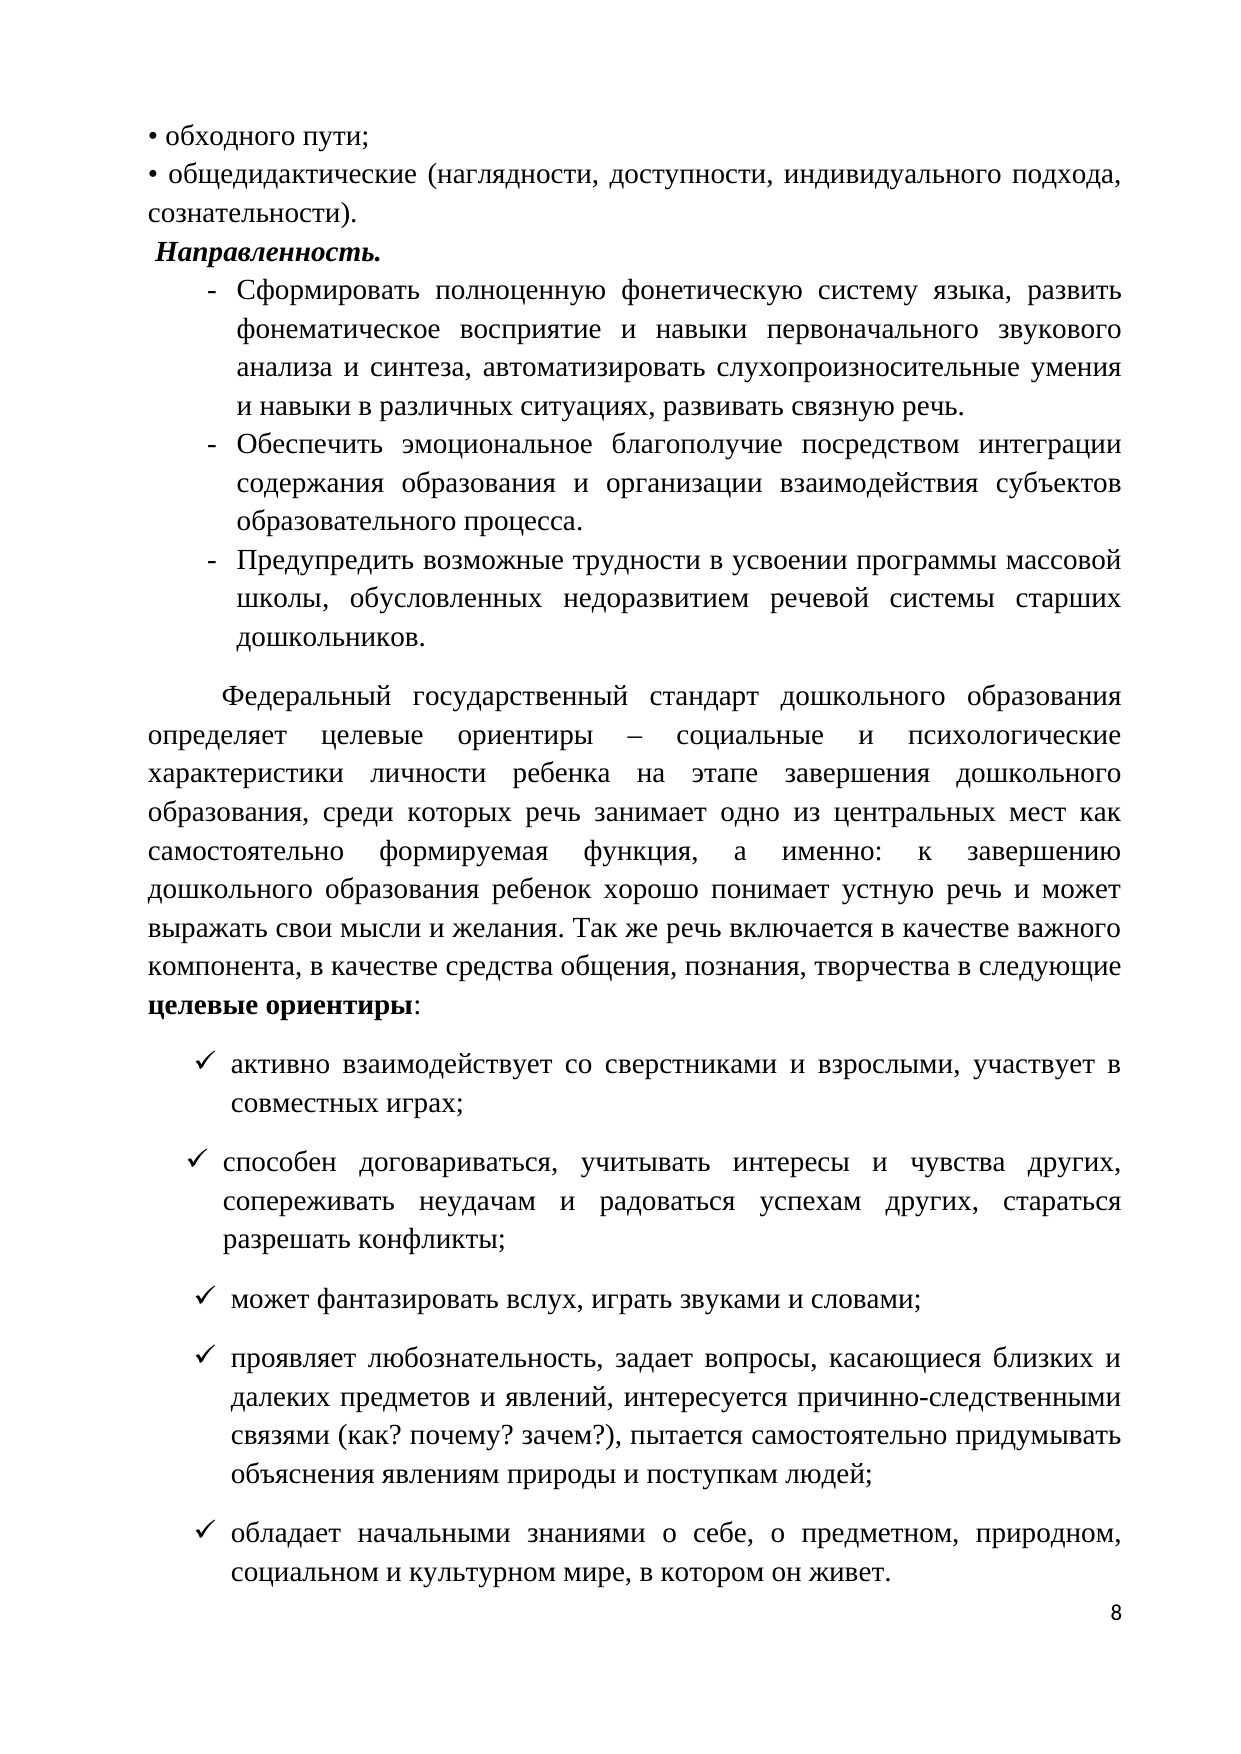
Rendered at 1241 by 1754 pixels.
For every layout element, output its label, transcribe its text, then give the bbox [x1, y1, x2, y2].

text Федеральный государственный стандарт дошкольного образования определяет целевые ориентиры – социальные и психологические характеристики личности ребенка на этапе завершения дошкольного образования, среди которых речь занимает одно из центральных мест как самостоятельно формируемая функция, а именно: к завершению дошкольного образования ребенок хорошо понимает устную речь и может выражать свои мысли и желания. Так же речь включается в качестве важного компонента, в качестве средства общения, познания, творчества в следующие целевые ориентиры: [148, 678, 1122, 1020]
list проявляет любознательность, задает вопросы, касающиеся близких и далеких предметов и явлений, интересуется причинно-следственными связями (как? почему? зачем?), пытается самостоятельно придумывать объяснения явлениям природы и поступкам людей; [193, 1340, 1122, 1489]
text Направленность. [148, 234, 1122, 267]
list способен договариваться, учитывать интересы и чувства других, сопереживать неудачам и радоваться успехам других, стараться разрешать конфликты; [185, 1144, 1122, 1255]
text • обходного пути; [148, 118, 1122, 152]
list Предупредить возможные трудности в усвоении программы массовой школы, обусловленных недоразвитием речевой системы старших дошкольников. [207, 542, 1122, 653]
list может фантазировать вслух, играть звуками и словами; [193, 1281, 1122, 1314]
list обладает начальными знаниями о себе, о предметном, природном, социальном и культурном мире, в котором он живет. [193, 1515, 1122, 1588]
text • общедидактические (наглядности, доступности, индивидуального подхода, сознательности). [148, 157, 1122, 229]
list Сформировать полноценную фонетическую систему языка, развить фонематическое восприятие и навыки первоначального звукового анализа и синтеза, автоматизировать слухопроизносительные умения и навыки в различных ситуациях, развивать связную речь. [207, 272, 1122, 421]
list активно взаимодействует со сверстниками и взрослыми, участвует в совместных играх; [193, 1046, 1122, 1118]
list Обеспечить эмоциональное благополучие посредством интеграции содержания образования и организации взаимодействия субъектов образовательного процесса. [207, 426, 1122, 537]
